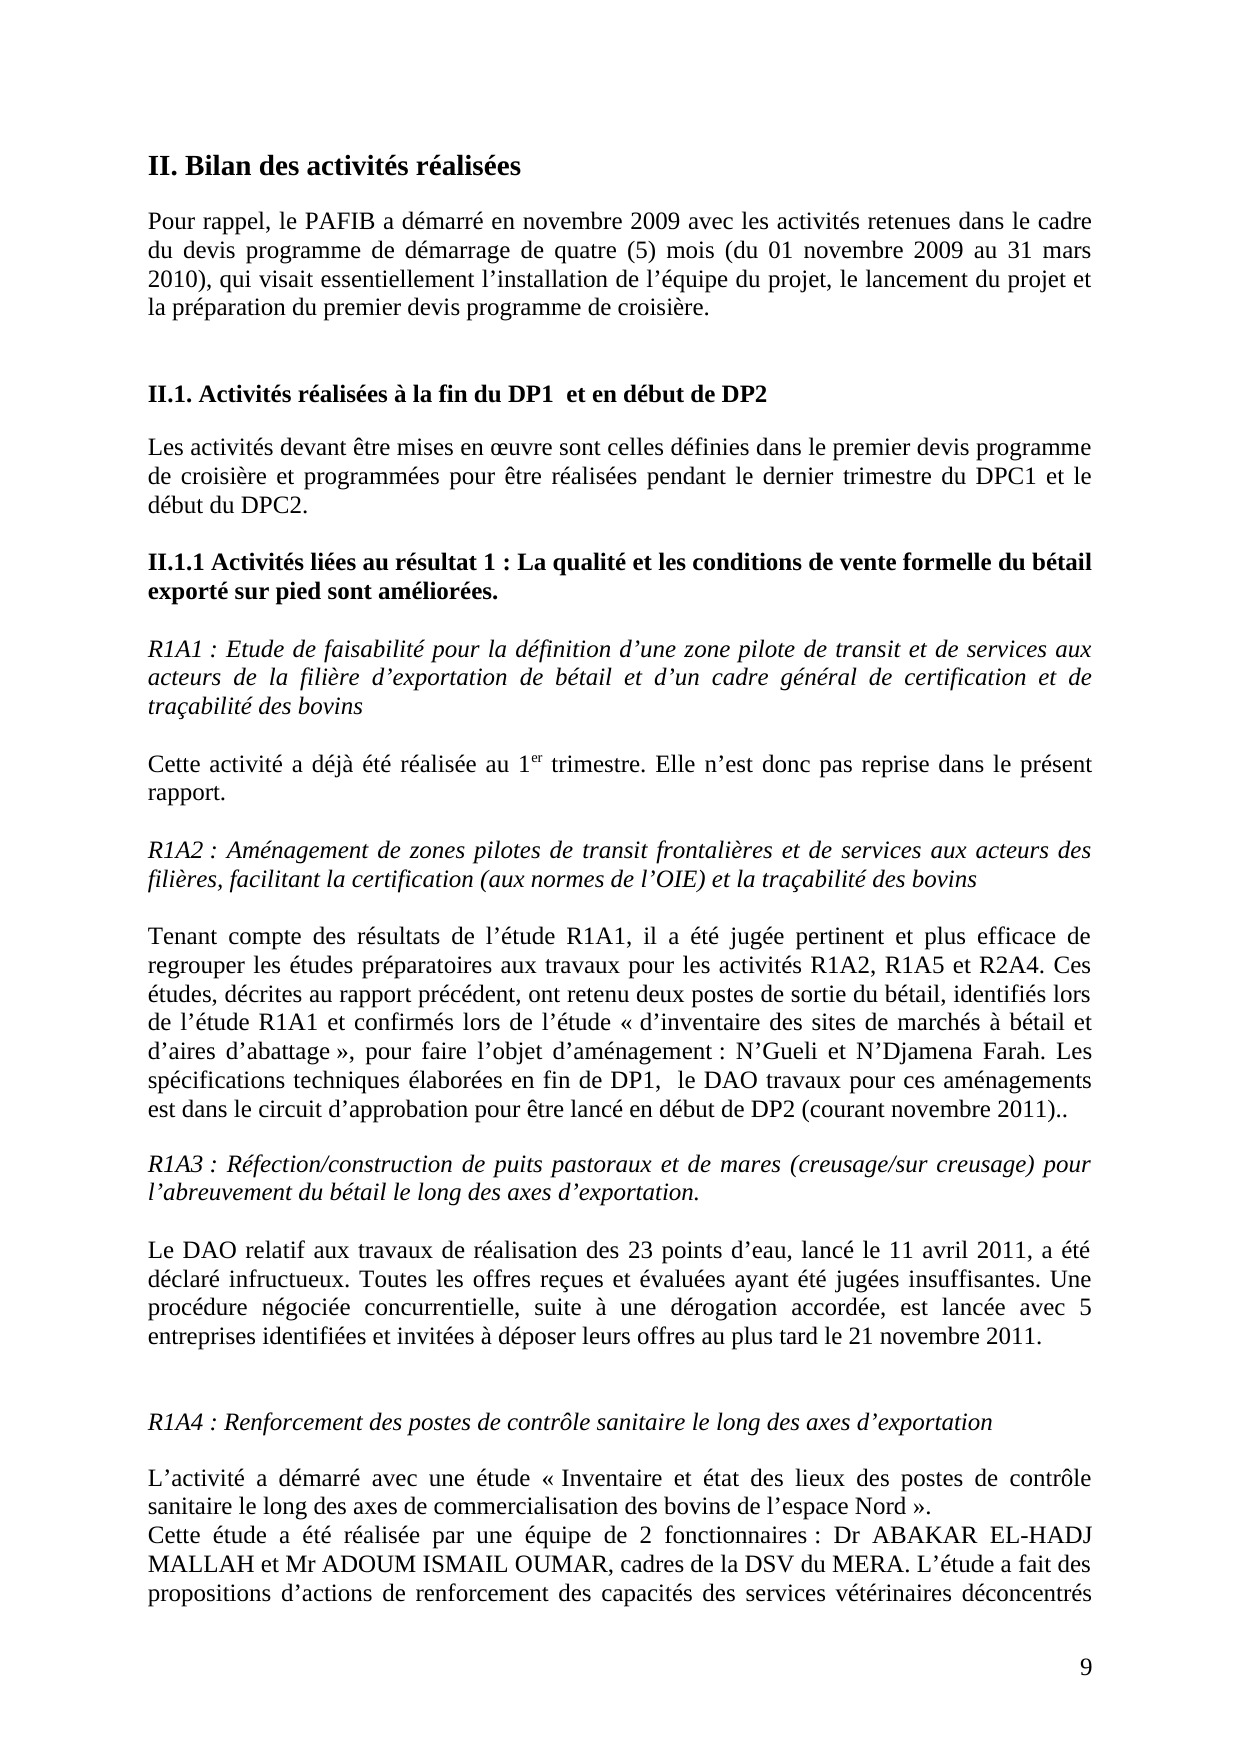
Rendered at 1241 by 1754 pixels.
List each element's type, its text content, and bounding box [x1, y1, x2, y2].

text R1A4 : Renforcement des postes de contrôle sanitaire le long des axes d’exportation [148, 1407, 1093, 1436]
text R1A2 : Aménagement de zones pilotes de transit frontalières et de services aux acteurs des filières, facilitant la certification (aux normes de l’OIE) et la traçabilité des bovins [148, 835, 1093, 892]
text Tenant compte des résultats de l’étude R1A1, il a été jugée pertinent et plus efficace de regrouper les études préparatoires aux travaux pour les activités R1A2, R1A5 et R2A4. Ces études, décrites au rapport précédent, ont retenu deux postes de sortie du bétail, identifiés lors de l’étude R1A1 et confirmés lors de l’étude « d’inventaire des sites de marchés à bétail et d’aires d’abattage », pour faire l’objet d’aménagement : N’Gueli et N’Djamena Farah. Les spécifications techniques élaborées en fin de DP1, le DAO travaux pour ces aménagements est dans le circuit d’approbation pour être lancé en début de DP2 (courant novembre 2011).. [148, 921, 1093, 1122]
subtitle II.1. Activités réalisées à la fin du DP1 et en début de DP2 [148, 379, 1093, 407]
subtitle II. Bilan des activités réalisées [148, 148, 1093, 181]
text R1A3 : Réfection/construction de puits pastoraux et de mares (creusage/sur creusage) pour l’abreuvement du bétail le long des axes d’exportation. [148, 1149, 1093, 1206]
text Les activités devant être mises en œuvre sont celles définies dans le premier devis programme de croisière et programmées pour être réalisées pendant le dernier trimestre du DPC1 et le début du DPC2. [148, 432, 1093, 519]
text Pour rappel, le PAFIB a démarré en novembre 2009 avec les activités retenues dans le cadre du devis programme de démarrage de quatre (5) mois (du 01 novembre 2009 au 31 mars 2010), qui visait essentiellement l’installation de l’équipe du projet, le lancement du projet et la préparation du premier devis programme de croisière. [148, 206, 1093, 321]
text II.1.1 Activités liées au résultat 1 : La qualité et les conditions de vente formelle du bétail exporté sur pied sont améliorées. [148, 547, 1093, 605]
text L’activité a démarré avec une étude « Inventaire et état des lieux des postes de contrôle sanitaire le long des axes de commercialisation des bovins de l’espace Nord ». [148, 1463, 1093, 1520]
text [148, 1520, 1093, 1606]
text R1A1 : Etude de faisabilité pour la définition d’une zone pilote de transit et de services aux acteurs de la filière d’exportation de bétail et d’un cadre général de certification et de traçabilité des bovins [148, 634, 1093, 720]
text Le DAO relatif aux travaux de réalisation des 23 points d’eau, lancé le 11 avril 2011, a été déclaré infructueux. Toutes les offres reçues et évaluées ayant été jugées insuffisantes. Une procédure négociée concurrentielle, suite à une dérogation accordée, est lancée avec 5 entreprises identifiées et invitées à déposer leurs offres au plus tard le 21 novembre 2011. [148, 1235, 1093, 1350]
text Cette activité a déjà été réalisée au 1er trimestre. Elle n’est donc pas reprise dans le présent rapport. [148, 749, 1093, 806]
